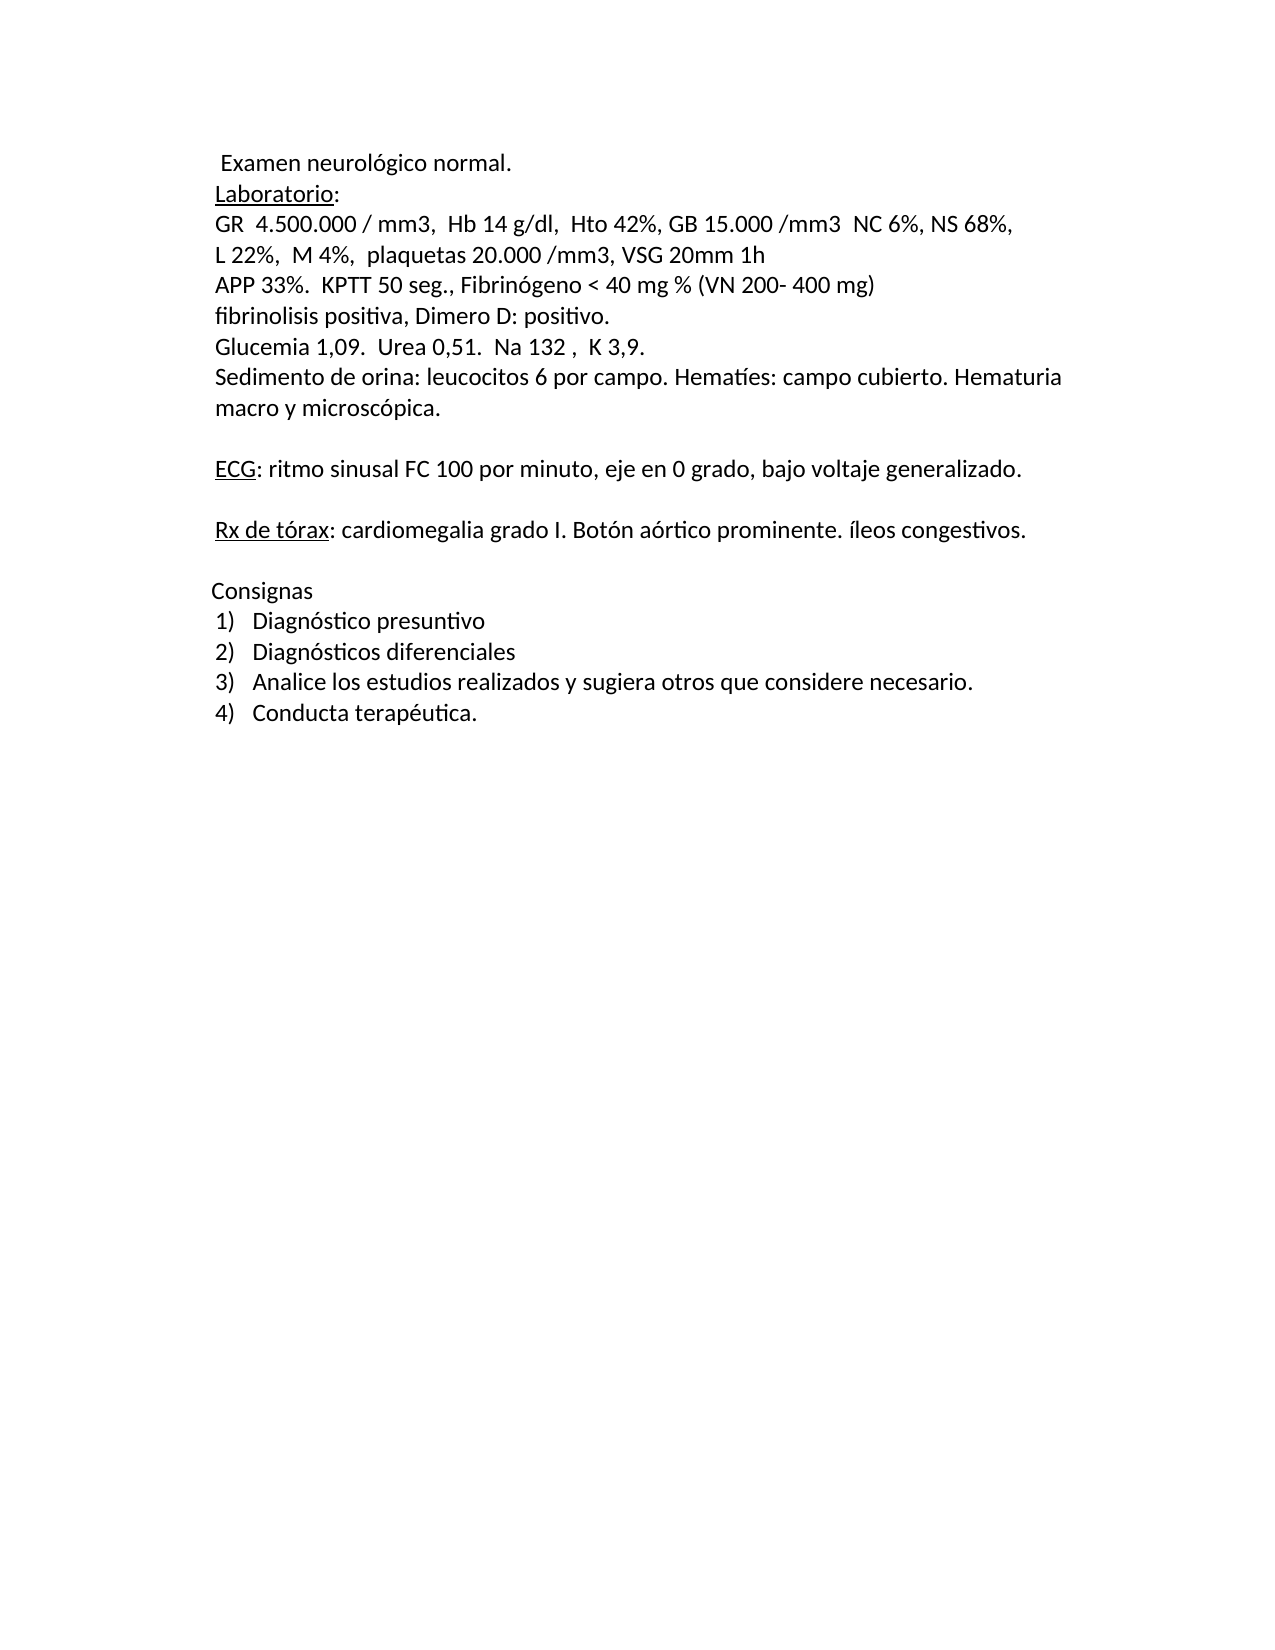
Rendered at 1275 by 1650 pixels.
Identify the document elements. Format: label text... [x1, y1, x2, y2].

text Rx de tórax: cardiomegalia grado I. Botón aórtico prominente. íleos congestivos. [215, 514, 1098, 544]
text APP 33%. KPTT 50 seg., Fibrinógeno < 40 mg % (VN 200- 400 mg) [215, 270, 1098, 300]
text ECG: ritmo sinusal FC 100 por minuto, eje en 0 grado, bajo voltaje generalizado. [215, 453, 1098, 483]
list Diagnósticos diferenciales [215, 636, 1098, 666]
list Analice los estudios realizados y sugiera otros que considere necesario. [215, 666, 1098, 697]
text Sedimento de orina: leucocitos 6 por campo. Hematíes: campo cubierto. Hematuria macro y microscópica. [215, 361, 1098, 422]
text Glucemia 1,09. Urea 0,51. Na 132 , K 3,9. [215, 331, 1098, 361]
text Examen neurológico normal. [215, 148, 1098, 178]
text fibrinolisis positiva, Dimero D: positivo. [215, 300, 1098, 331]
text Laboratorio: [215, 178, 1098, 209]
list Diagnóstico presuntivo [215, 605, 1098, 636]
list Conducta terapéutica. [215, 697, 1098, 727]
text GR 4.500.000 / mm3, Hb 14 g/dl, Hto 42%, GB 15.000 /mm3 NC 6%, NS 68%, L 22%, M 4%, plaquetas 20.000 /mm3, VSG 20mm 1h [215, 209, 1098, 270]
text Consignas [177, 575, 1098, 605]
